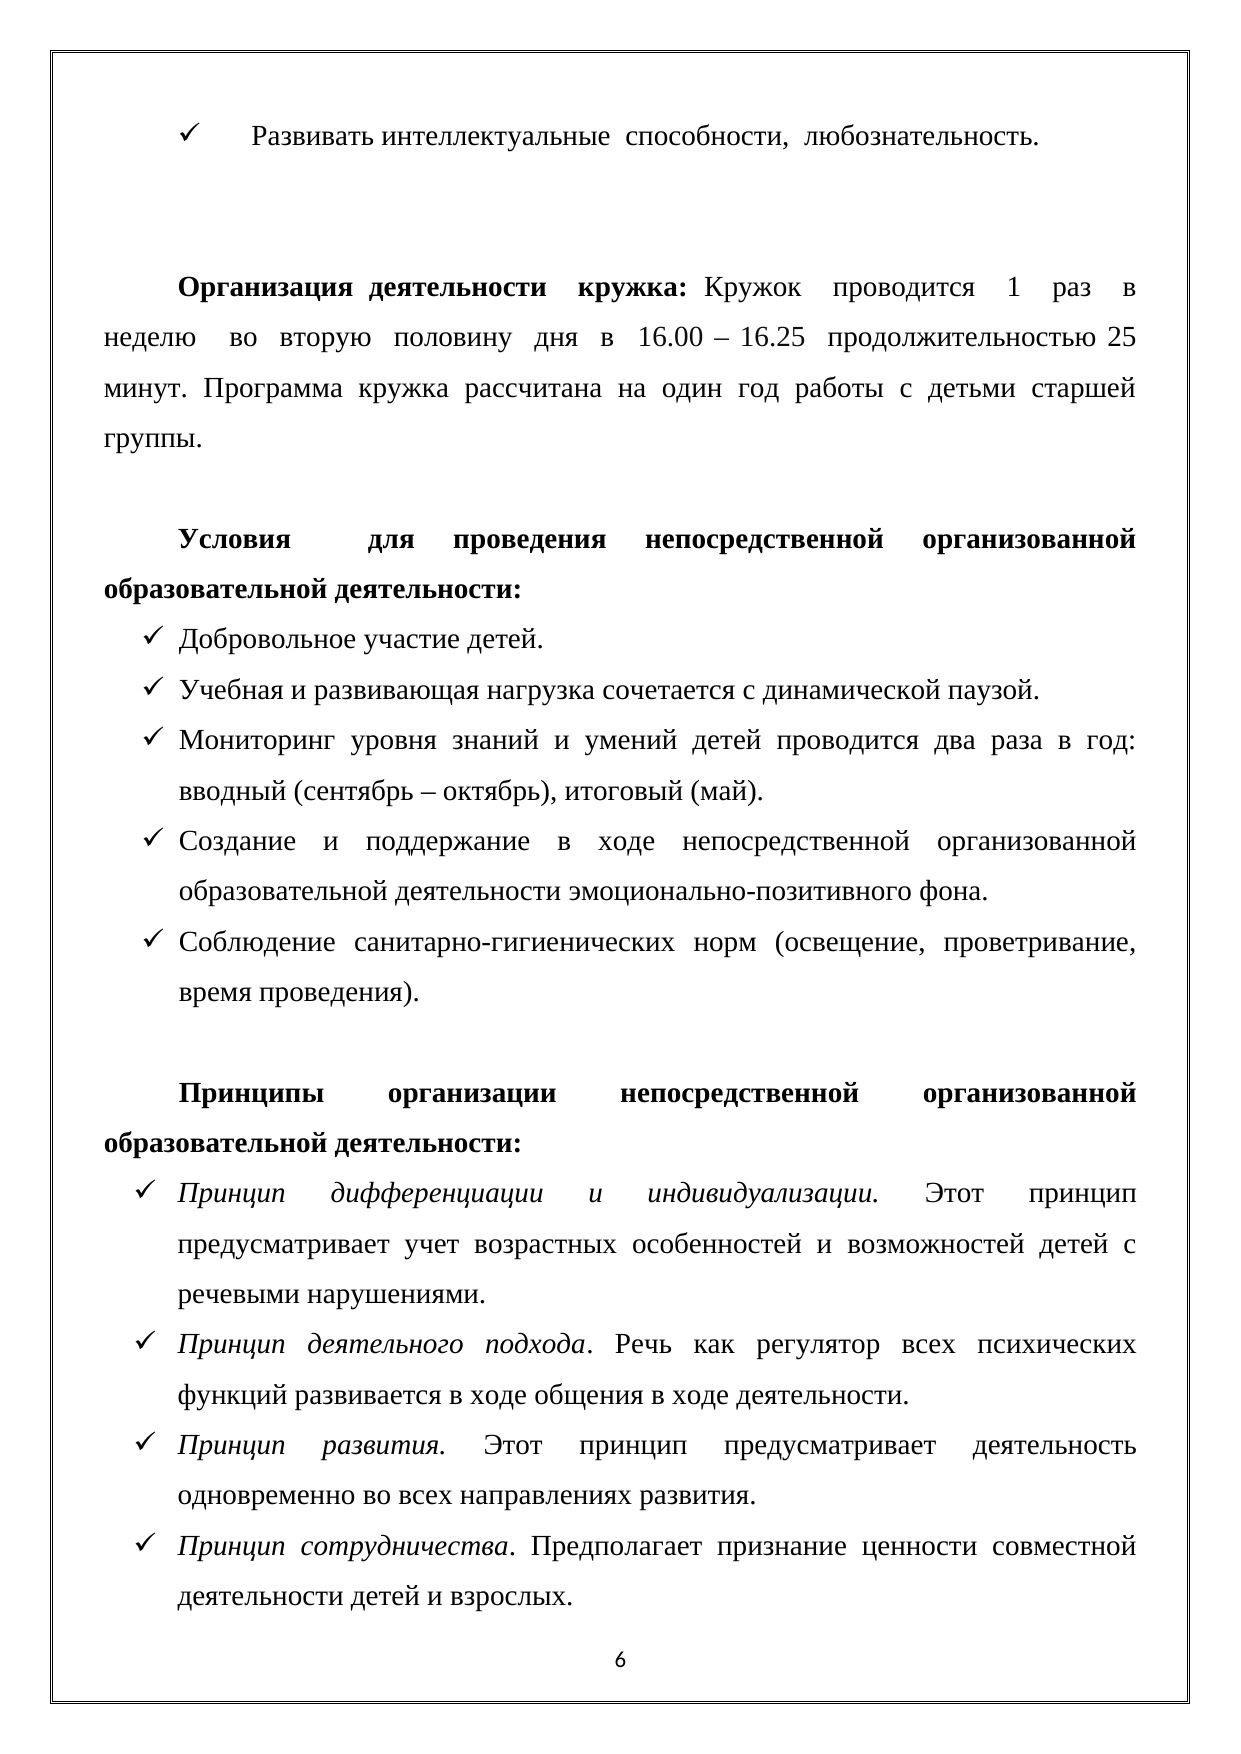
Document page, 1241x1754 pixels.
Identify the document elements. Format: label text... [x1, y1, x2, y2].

list Соблюдение санитарно-гигиенических норм (освещение, проветривание, время проведения). [141, 924, 1137, 1008]
list Принцип деятельного подхода. Речь как регулятор всех психических функций развивается в ходе общения в ходе деятельности. [133, 1326, 1137, 1410]
text Условия для проведения непосредственной организованной образовательной деятельности: [103, 521, 1137, 604]
list Развивать интеллектуальные способности, любознательность. [103, 118, 1137, 152]
list Принцип развития. Этот принцип предусматривает деятельность одновременно во всех направлениях развития. [133, 1427, 1137, 1511]
list Принцип сотрудничества. Предполагает признание ценности совместной деятельности детей и взрослых. [133, 1528, 1137, 1612]
list Создание и поддержание в ходе непосредственной организованной образовательной деятельности эмоционально-позитивного фона. [141, 823, 1137, 907]
list Учебная и развивающая нагрузка сочетается с динамической паузой. [141, 672, 1137, 705]
list Принципы организации непосредственной организованной образовательной деятельности: [103, 1075, 1137, 1158]
text Организация деятельности кружка: Кружок проводится 1 раз в неделю во вторую половину дня в 16.00 – 16.25 продолжительностью 25 минут. Программа кружка рассчитана на один год работы с детьми старшей группы. [103, 269, 1137, 454]
list Принцип дифференциации и индивидуализации. Этот принцип предусматривает учет возрастных особенностей и возможностей детей с речевыми нарушениями. [133, 1175, 1137, 1309]
list Добровольное участие детей. [141, 621, 1137, 655]
list Мониторинг уровня знаний и умений детей проводится два раза в год: вводный (сентябрь – октябрь), итоговый (май). [141, 722, 1137, 806]
